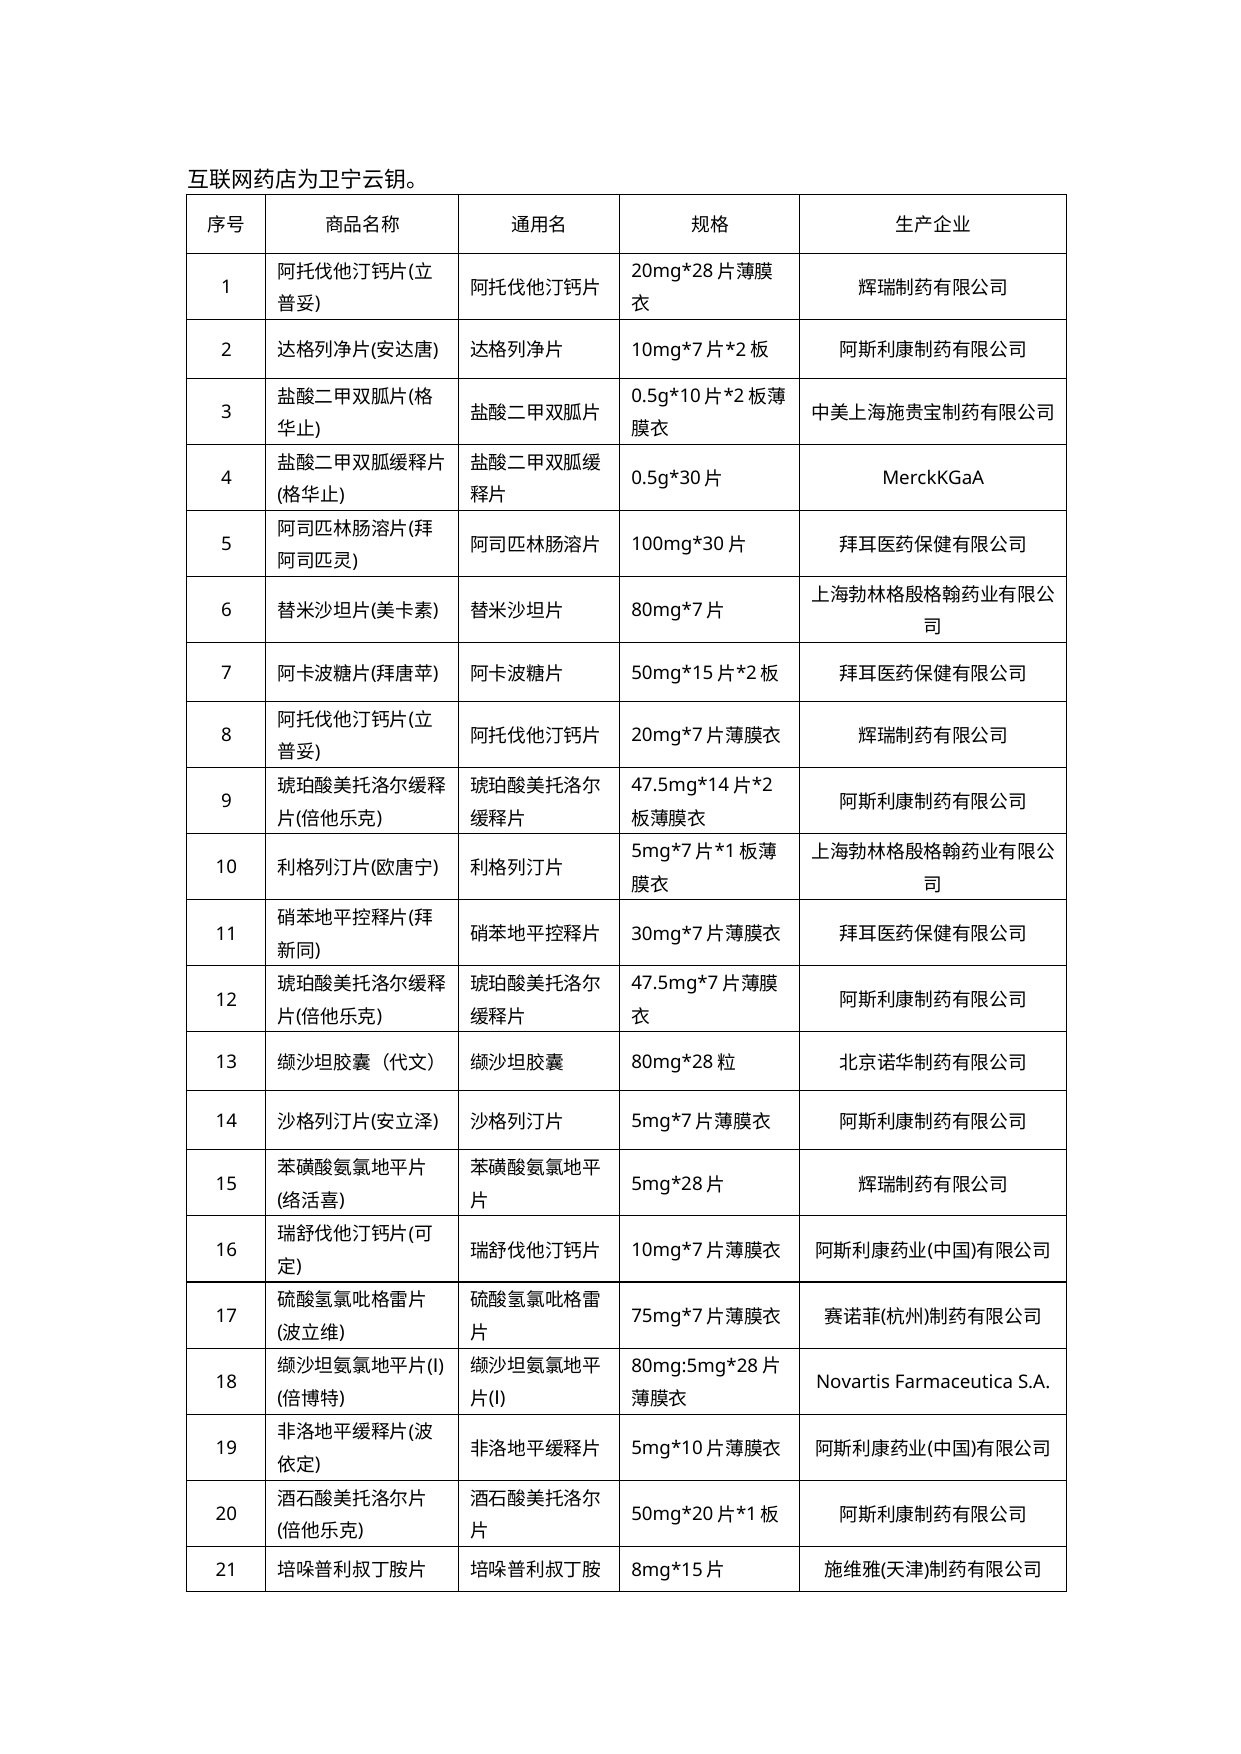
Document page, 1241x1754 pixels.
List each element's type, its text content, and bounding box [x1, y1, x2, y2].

table_cell 6 [187, 577, 265, 642]
table_cell 20mg*28片薄膜衣 [620, 254, 799, 319]
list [187, 162, 1053, 194]
table_cell 5 [187, 511, 265, 576]
table_cell 盐酸二甲双胍缓释片(格华止) [266, 445, 458, 510]
table_cell 阿托伐他汀钙片(立普妥) [266, 702, 458, 767]
table_cell 阿斯利康药业(中国)有限公司 [800, 1216, 1066, 1281]
table_cell 缬沙坦氨氯地平片(Ⅰ)(倍博特) [266, 1349, 458, 1413]
table_cell 阿托伐他汀钙片 [459, 702, 619, 767]
table_cell 12 [187, 966, 265, 1031]
table_cell 替米沙坦片(美卡素) [266, 577, 458, 642]
table_cell 拜耳医药保健有限公司 [800, 643, 1066, 701]
table_cell 5mg*28片 [620, 1150, 799, 1215]
table_cell 阿斯利康制药有限公司 [800, 966, 1066, 1031]
table_cell 阿托伐他汀钙片 [459, 254, 619, 319]
table_cell 施维雅(天津)制药有限公司 [800, 1547, 1066, 1591]
table_cell 20mg*7片薄膜衣 [620, 702, 799, 767]
table_header 通用名 [459, 195, 619, 253]
table_cell 20 [187, 1481, 265, 1546]
table_cell 11 [187, 900, 265, 965]
table_cell 2 [187, 320, 265, 378]
table_cell 苯磺酸氨氯地平片 [459, 1150, 619, 1215]
table_cell 1 [187, 254, 265, 319]
table_cell 21 [187, 1547, 265, 1591]
table_cell 硝苯地平控释片(拜新同) [266, 900, 458, 965]
table_cell 47.5mg*7片薄膜衣 [620, 966, 799, 1031]
table_cell 19 [187, 1415, 265, 1479]
table_cell 辉瑞制药有限公司 [800, 254, 1066, 319]
table_cell 沙格列汀片(安立泽) [266, 1091, 458, 1149]
table_cell 硫酸氢氯吡格雷片(波立维) [266, 1283, 458, 1347]
table_cell MerckKGaA [800, 445, 1066, 510]
table_cell 阿卡波糖片(拜唐苹) [266, 643, 458, 701]
table_cell 中美上海施贵宝制药有限公司 [800, 379, 1066, 444]
table_cell 培哚普利叔丁胺片 [459, 1547, 619, 1591]
table_cell 5mg*10片薄膜衣 [620, 1415, 799, 1479]
table_cell 18 [187, 1349, 265, 1413]
table_cell 瑞舒伐他汀钙片(可定) [266, 1216, 458, 1281]
table_cell 赛诺菲(杭州)制药有限公司 [800, 1283, 1066, 1347]
table_cell 10mg*7片*2板 [620, 320, 799, 378]
table_cell 达格列净片(安达唐) [266, 320, 458, 378]
table_cell 琥珀酸美托洛尔缓释片 [459, 768, 619, 833]
table_cell 50mg*20片*1板 [620, 1481, 799, 1546]
table_cell 阿司匹林肠溶片(拜阿司匹灵) [266, 511, 458, 576]
table_cell 0.5g*10片*2板薄膜衣 [620, 379, 799, 444]
table_cell 盐酸二甲双胍缓释片 [459, 445, 619, 510]
table_cell 非洛地平缓释片(波依定) [266, 1415, 458, 1479]
table_cell 瑞舒伐他汀钙片 [459, 1216, 619, 1281]
table_cell 80mg:5mg*28片薄膜衣 [620, 1349, 799, 1413]
table_header 生产企业 [800, 195, 1066, 253]
table_cell 50mg*15片*2板 [620, 643, 799, 701]
table_cell 拜耳医药保健有限公司 [800, 511, 1066, 576]
table_cell 阿卡波糖片 [459, 643, 619, 701]
table_cell 替米沙坦片 [459, 577, 619, 642]
table_cell 琥珀酸美托洛尔缓释片 [459, 966, 619, 1031]
table_cell 0.5g*30片 [620, 445, 799, 510]
table_cell 阿司匹林肠溶片 [459, 511, 619, 576]
table_cell 缬沙坦胶囊（代文） [266, 1032, 458, 1090]
table_cell 培哚普利叔丁胺片(雅施达) [266, 1547, 458, 1591]
table_cell 8 [187, 702, 265, 767]
table_cell Novartis Farmaceutica S.A. [800, 1349, 1066, 1413]
table_cell 5mg*7片薄膜衣 [620, 1091, 799, 1149]
table_cell 阿斯利康制药有限公司 [800, 1091, 1066, 1149]
table_cell 3 [187, 379, 265, 444]
table_cell 8mg*15片 [620, 1547, 799, 1591]
table_cell 30mg*7片薄膜衣 [620, 900, 799, 965]
table_cell 14 [187, 1091, 265, 1149]
table_header 商品名称 [266, 195, 458, 253]
table_cell 辉瑞制药有限公司 [800, 702, 1066, 767]
table_cell 盐酸二甲双胍片(格华止) [266, 379, 458, 444]
table_cell 5mg*7片*1板薄膜衣 [620, 834, 799, 899]
table_cell 10 [187, 834, 265, 899]
table_cell 80mg*28粒 [620, 1032, 799, 1090]
table_cell 硫酸氢氯吡格雷片 [459, 1283, 619, 1347]
table_cell 100mg*30片 [620, 511, 799, 576]
table_cell 辉瑞制药有限公司 [800, 1150, 1066, 1215]
table_cell 利格列汀片(欧唐宁) [266, 834, 458, 899]
table_cell 阿斯利康制药有限公司 [800, 1481, 1066, 1546]
table_cell 利格列汀片 [459, 834, 619, 899]
table_cell 7 [187, 643, 265, 701]
table_cell 苯磺酸氨氯地平片(络活喜) [266, 1150, 458, 1215]
table_cell 4 [187, 445, 265, 510]
table_cell 阿斯利康药业(中国)有限公司 [800, 1415, 1066, 1479]
table_cell 阿斯利康制药有限公司 [800, 320, 1066, 378]
table_cell 阿托伐他汀钙片(立普妥) [266, 254, 458, 319]
table_cell 酒石酸美托洛尔片(倍他乐克) [266, 1481, 458, 1546]
table_cell 琥珀酸美托洛尔缓释片(倍他乐克) [266, 966, 458, 1031]
table_cell 9 [187, 768, 265, 833]
table_header 规格 [620, 195, 799, 253]
table_cell 17 [187, 1283, 265, 1347]
table_cell 北京诺华制药有限公司 [800, 1032, 1066, 1090]
table_cell 缬沙坦胶囊 [459, 1032, 619, 1090]
table_cell 沙格列汀片 [459, 1091, 619, 1149]
table_cell 上海勃林格殷格翰药业有限公司 [800, 577, 1066, 642]
table_cell 10mg*7片薄膜衣 [620, 1216, 799, 1281]
table_cell 阿斯利康制药有限公司 [800, 768, 1066, 833]
table_cell 16 [187, 1216, 265, 1281]
table_cell 缬沙坦氨氯地平片(Ⅰ) [459, 1349, 619, 1413]
table_cell 硝苯地平控释片 [459, 900, 619, 965]
table_cell 达格列净片 [459, 320, 619, 378]
table_cell 上海勃林格殷格翰药业有限公司 [800, 834, 1066, 899]
table_cell 13 [187, 1032, 265, 1090]
table_cell 15 [187, 1150, 265, 1215]
table_cell 琥珀酸美托洛尔缓释片(倍他乐克) [266, 768, 458, 833]
table_cell 酒石酸美托洛尔片 [459, 1481, 619, 1546]
table_cell 80mg*7片 [620, 577, 799, 642]
table_header 序号 [187, 195, 265, 253]
table_cell 47.5mg*14片*2板薄膜衣 [620, 768, 799, 833]
table_cell 75mg*7片薄膜衣 [620, 1283, 799, 1347]
table_cell 拜耳医药保健有限公司 [800, 900, 1066, 965]
table_cell 非洛地平缓释片 [459, 1415, 619, 1479]
table_cell 盐酸二甲双胍片 [459, 379, 619, 444]
